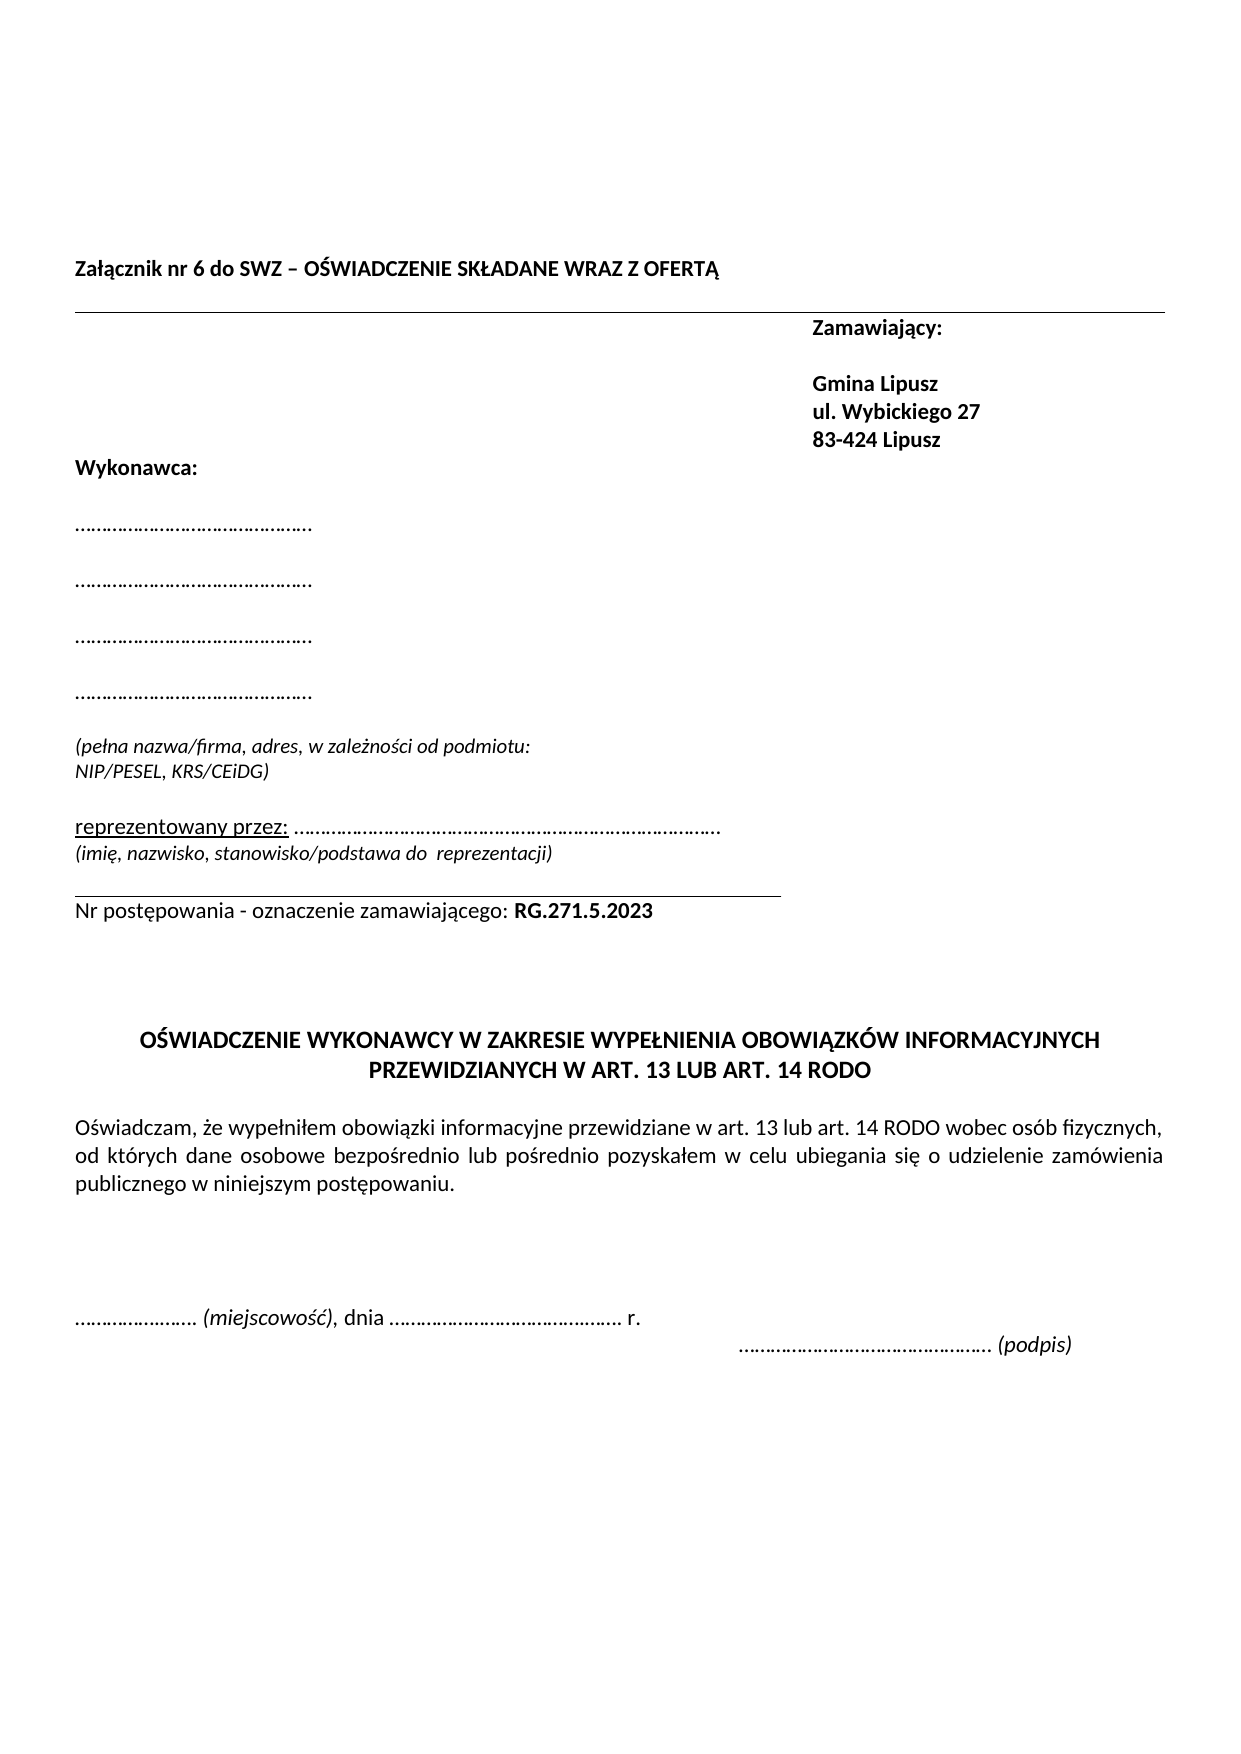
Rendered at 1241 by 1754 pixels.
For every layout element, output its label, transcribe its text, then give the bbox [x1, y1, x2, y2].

text Gmina Lipusz [739, 369, 1165, 397]
text OŚWIADCZENIE WYKONAWCY W ZAKRESIE WYPEŁNIENIA OBOWIĄZKÓW INFORMACYJNYCH PRZEWIDZIANYCH W ART. 13 LUB ART. 14 RODO [75, 1024, 1165, 1085]
text ……………………………………… [75, 677, 781, 705]
text ………………………………………… (podpis) [75, 1331, 1165, 1359]
text reprezentowany przez: ……………………………………………………………………… [75, 812, 781, 840]
text 83-424 Lipusz [739, 425, 1165, 453]
text NIP/PESEL, KRS/CEiDG) [75, 759, 781, 784]
text …………….……. (miejscowość), dnia ……………………………….……. r. [75, 1303, 1165, 1331]
text ul. Wybickiego 27 [739, 397, 1165, 425]
text ……………………………………… [75, 509, 781, 537]
text Wykonawca: [75, 453, 781, 481]
text (pełna nazwa/firma, adres, w zależności od podmiotu: [75, 733, 781, 759]
text Zamawiający: [739, 313, 1165, 341]
text Oświadczam, że wypełniłem obowiązki informacyjne przewidziane w art. 13 lub art. 14 RODO wobec osób fizycznych, od których dane osobowe bezpośrednio lub pośrednio pozyskałem w celu ubiegania się o udzielenie zamówienia publicznego w niniejszym postępowaniu. [75, 1113, 1165, 1198]
text Załącznik nr 6 do SWZ – OŚWIADCZENIE SKŁADANE WRAZ Z OFERTĄ [75, 254, 1165, 282]
text (imię, nazwisko, stanowisko/podstawa do reprezentacji) [75, 840, 781, 866]
text Nr postępowania - oznaczenie zamawiającego: RG.271.5.2023 [75, 897, 1165, 925]
text ……………………………………… [75, 565, 781, 593]
text ……………………………………… [75, 621, 781, 649]
